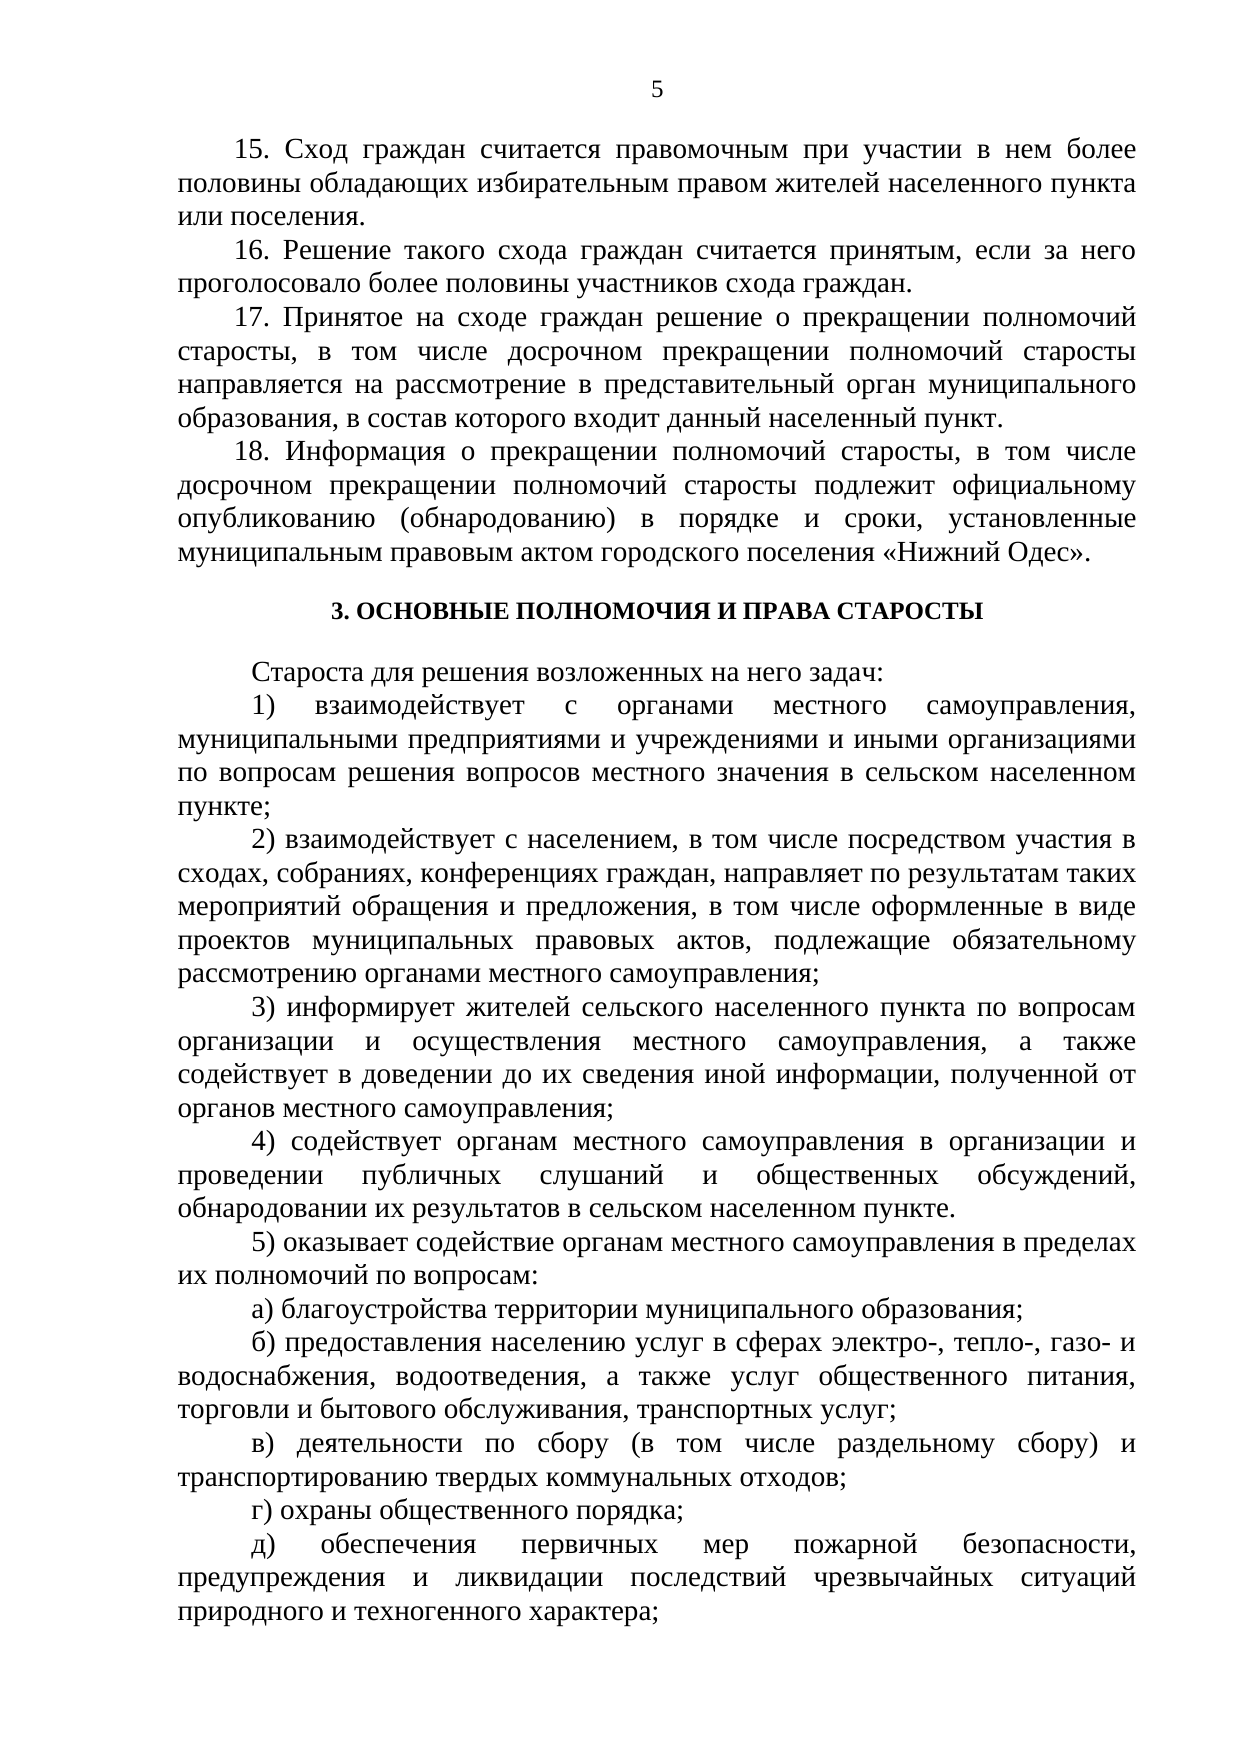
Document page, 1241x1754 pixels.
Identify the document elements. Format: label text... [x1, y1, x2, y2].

text 3. ОСНОВНЫЕ ПОЛНОМОЧИЯ И ПРАВА СТАРОСТЫ [177, 596, 1137, 625]
text 2) взаимодействует с населением, в том числе посредством участия в сходах, собраниях, конференциях граждан, направляет по результатам таких мероприятий обращения и предложения, в том числе оформленные в виде проектов муниципальных правовых актов, подлежащие обязательному рассмотрению органами местного самоуправления; [177, 821, 1137, 989]
text б) предоставления населению услуг в сферах электро-, тепло-, газо- и водоснабжения, водоотведения, а также услуг общественного питания, торговли и бытового обслуживания, транспортных услуг; [177, 1324, 1137, 1425]
text д) обеспечения первичных мер пожарной безопасности, предупреждения и ликвидации последствий чрезвычайных ситуаций природного и техногенного характера; [177, 1526, 1137, 1626]
text 16. Решение такого схода граждан считается принятым, если за него проголосовало более половины участников схода граждан. [177, 232, 1137, 299]
text 5) оказывает содействие органам местного самоуправления в пределах их полномочий по вопросам: [177, 1224, 1137, 1291]
text г) охраны общественного порядка; [177, 1492, 1137, 1526]
text 17. Принятое на сходе граждан решение о прекращении полномочий старосты, в том числе досрочном прекращении полномочий старосты направляется на рассмотрение в представительный орган муниципального образования, в состав которого входит данный населенный пункт. [177, 299, 1137, 433]
text 1) взаимодействует с органами местного самоуправления, муниципальными предприятиями и учреждениями и иными организациями по вопросам решения вопросов местного значения в сельском населенном пункте; [177, 687, 1137, 821]
text 3) информирует жителей сельского населенного пункта по вопросам организации и осуществления местного самоуправления, а также содействует в доведении до их сведения иной информации, полученной от органов местного самоуправления; [177, 989, 1137, 1123]
text в) деятельности по сбору (в том числе раздельному сбору) и транспортированию твердых коммунальных отходов; [177, 1425, 1137, 1492]
text 18. Информация о прекращении полномочий старосты, в том числе досрочном прекращении полномочий старосты подлежит официальному опубликованию (обнародованию) в порядке и сроки, установленные муниципальным правовым актом городского поселения «Нижний Одес». [177, 433, 1137, 567]
text а) благоустройства территории муниципального образования; [177, 1291, 1137, 1324]
text 15. Сход граждан считается правомочным при участии в нем более половины обладающих избирательным правом жителей населенного пункта или поселения. [177, 131, 1137, 232]
text Староста для решения возложенных на него задач: [177, 654, 1137, 687]
text 4) содействует органам местного самоуправления в организации и проведении публичных слушаний и общественных обсуждений, обнародовании их результатов в сельском населенном пункте. [177, 1123, 1137, 1224]
